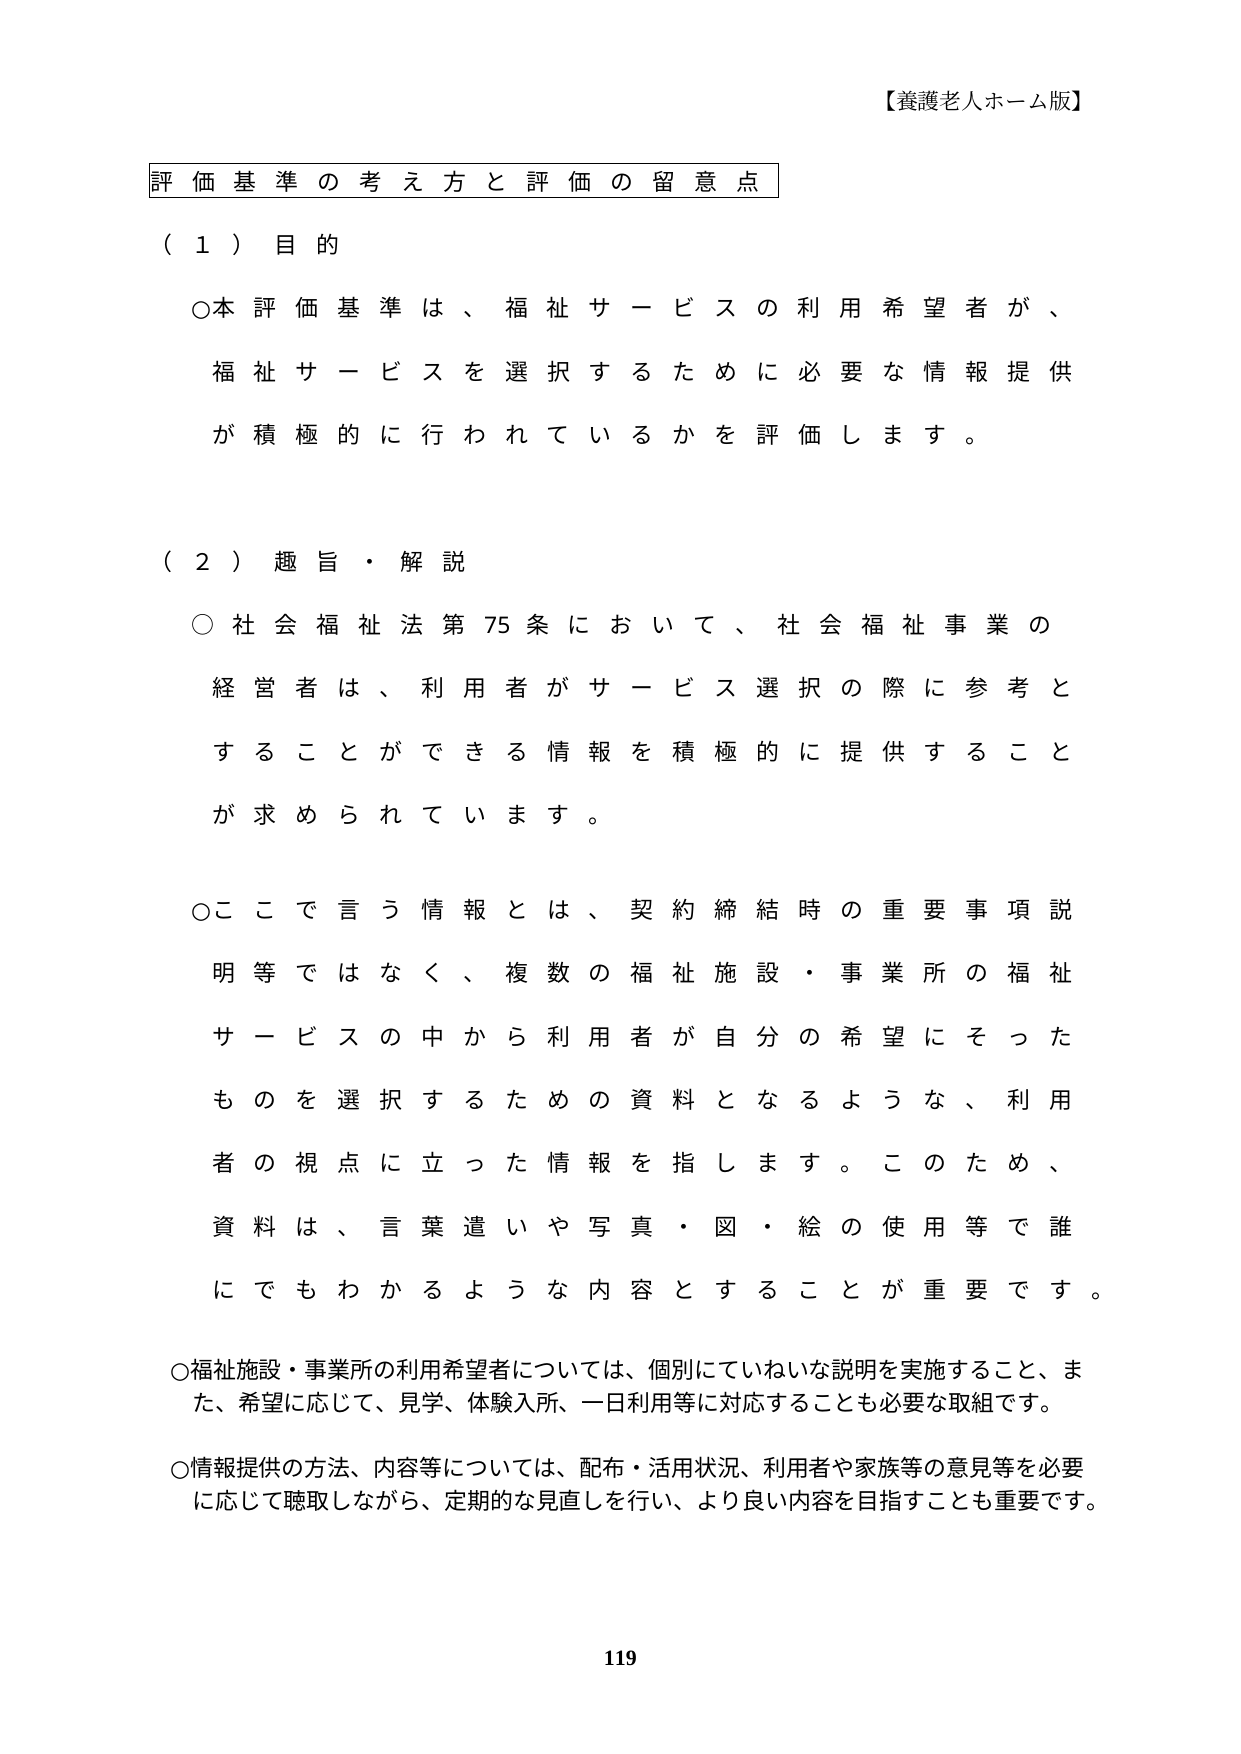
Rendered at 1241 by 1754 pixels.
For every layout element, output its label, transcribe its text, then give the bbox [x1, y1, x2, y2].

text ○情報提供の方法、内容等については、配布・活用状況、利用者や家族等の意見等を必要に応じて聴取しながら、定期的な見直しを行い、より良い内容を目指すことも重要です。 [170, 1450, 1091, 1516]
text ○ここで言う情報とは、契約締結時の重要事項説明等ではなく、複数の福祉施設・事業所の福祉サービスの中から利用者が自分の希望にそったものを選択するための資料となるような、利用者の視点に立った情報を指します。このため、資料は、言葉遣いや写真・図・絵の使用等で誰にでもわかるような内容とすることが重要です。 [170, 877, 1091, 1320]
text 評価基準の考え方と評価の留意点 [149, 149, 1091, 212]
text （２）趣旨・解説 [149, 529, 1091, 592]
text ○社会福祉法第75条において、社会福祉事業の経営者は、利用者がサービス選択の際に参考とすることができる情報を積極的に提供することが求められています。 [149, 592, 1091, 845]
text ○本評価基準は、福祉サービスの利用希望者が、福祉サービスを選択するために必要な情報提供が積極的に行われているかを評価します。 [170, 275, 1091, 465]
text ○福祉施設・事業所の利用希望者については、個別にていねいな説明を実施すること、また、希望に応じて、見学、体験入所、一日利用等に対応することも必要な取組です。 [170, 1352, 1091, 1418]
text （１）目的 [149, 212, 1091, 275]
